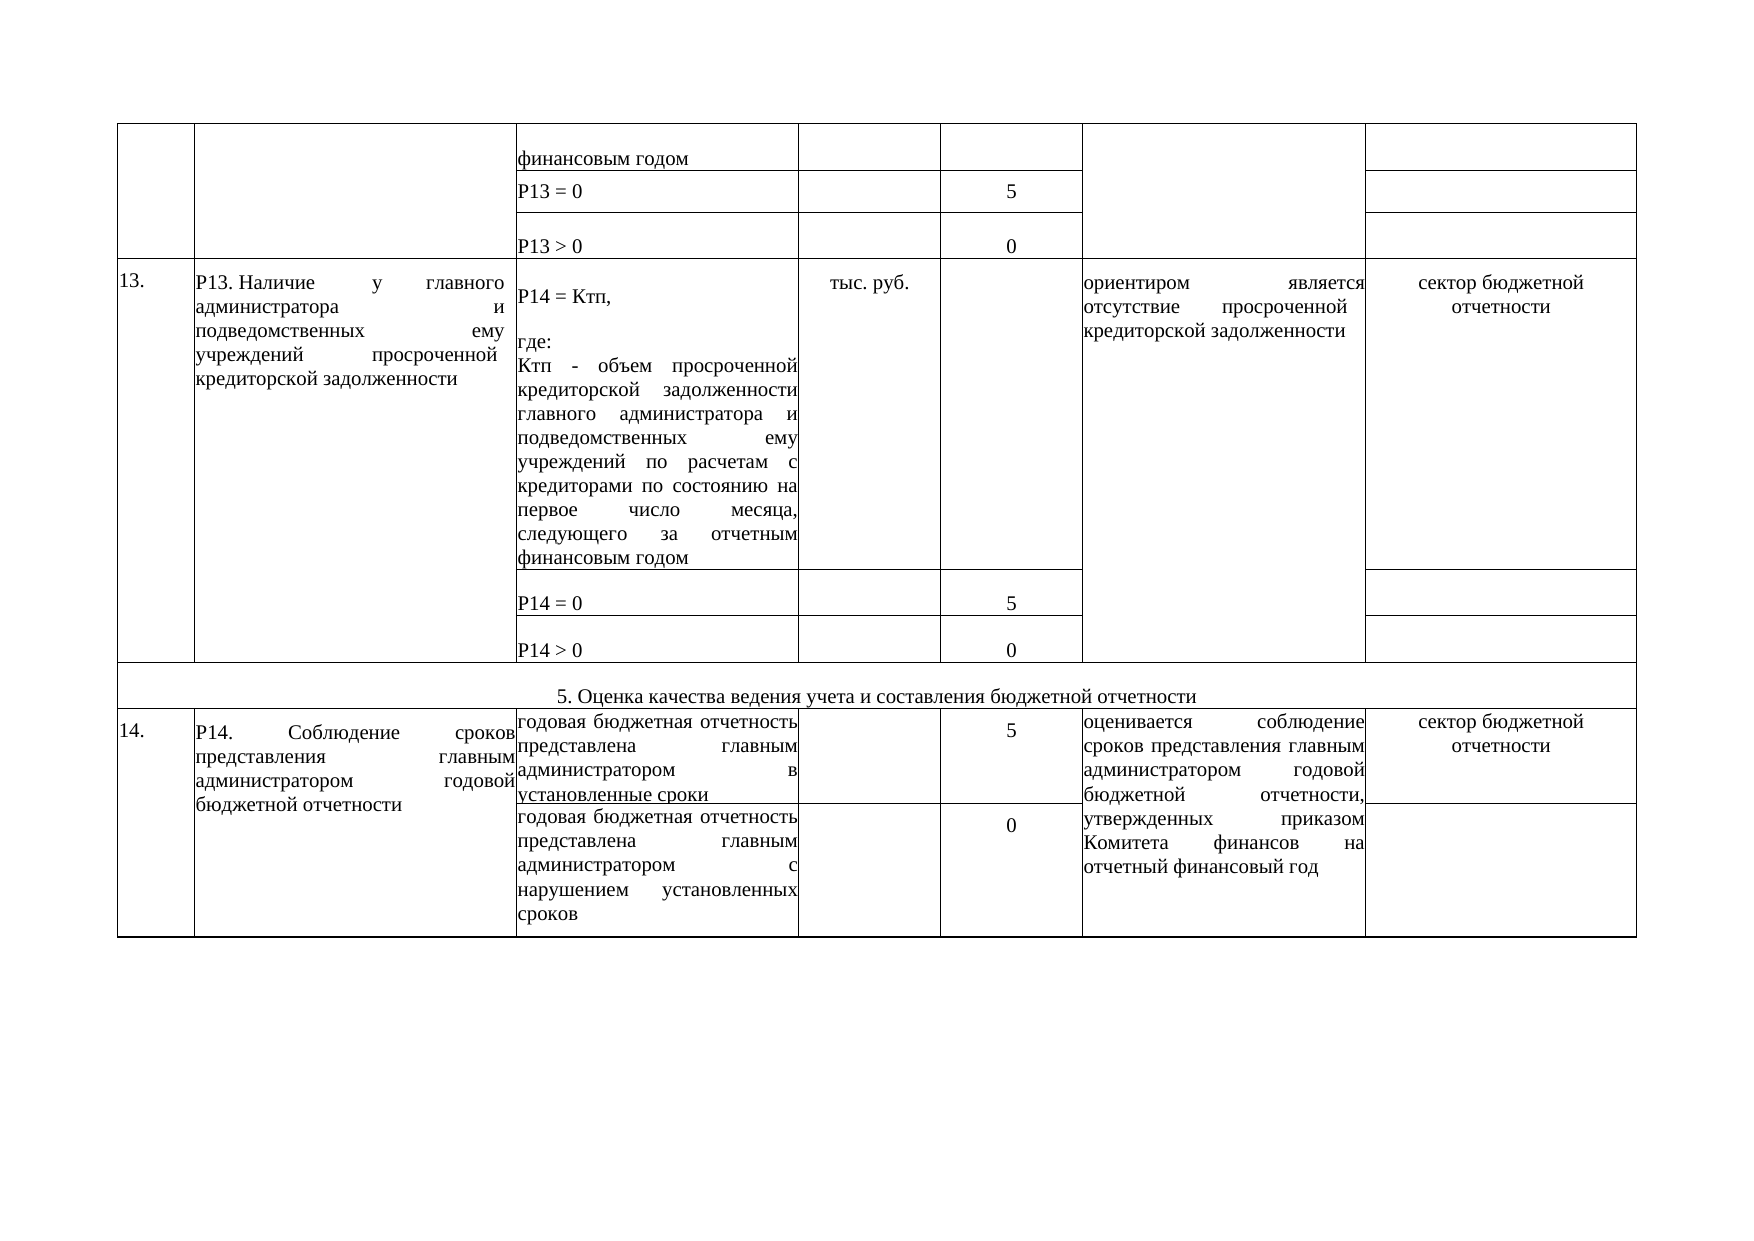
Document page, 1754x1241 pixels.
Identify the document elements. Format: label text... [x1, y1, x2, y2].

table_header [1366, 124, 1636, 170]
table_header [195, 124, 516, 258]
table_cell 0 [941, 616, 1082, 662]
table_cell 14. [118, 709, 194, 936]
table_cell годовая бюджетная отчетность представлена главным администратором с нарушением установленных сроков [517, 804, 798, 936]
table_cell P14 = 0 [517, 570, 798, 615]
table_cell P13 > 0 [517, 213, 798, 258]
table_cell сектор бюджетной отчетности [1366, 709, 1636, 803]
table_cell 0 [941, 804, 1082, 936]
table_header [941, 124, 1082, 170]
table_cell [799, 213, 940, 258]
table_cell [1366, 616, 1636, 662]
table_header [799, 124, 940, 170]
table_cell [941, 259, 1082, 569]
table_cell 0 [941, 213, 1082, 258]
table_cell ориентиром является отсутствие просроченной кредиторской задолженности [1083, 259, 1365, 662]
table_cell [799, 616, 940, 662]
table_cell P14 > 0 [517, 616, 798, 662]
table_cell [799, 570, 940, 615]
table_cell P13 = 0 [517, 171, 798, 212]
table_cell годовая бюджетная отчетность представлена главным администратором в установленные сроки [517, 709, 798, 803]
table_cell 5 [941, 709, 1082, 803]
table_cell 5. Оценка качества ведения учета и составления бюджетной отчетности [118, 663, 1636, 708]
table_cell сектор бюджетной отчетности [1366, 259, 1636, 569]
table_cell P13. Наличие у главного администратора и подведомственных ему учреждений просроченной кредиторской задолженности [195, 259, 516, 662]
table_cell P14 = Ктп, где: Ктп - объем просроченной кредиторской задолженности главного администратора и подведомственных ему учреждений по расчетам с кредиторами по состоянию на первое число месяца, следующего за отчетным финансовым годом [517, 259, 798, 569]
table_cell [1366, 171, 1636, 212]
table_cell 5 [941, 171, 1082, 212]
table_cell [1366, 570, 1636, 615]
table_header [118, 124, 194, 258]
table_header финансовым годом [517, 124, 798, 170]
table_cell [799, 804, 940, 936]
table_cell [799, 171, 940, 212]
table_cell 5 [941, 570, 1082, 615]
table_cell [1366, 213, 1636, 258]
table_cell 13. [118, 259, 194, 662]
table_header [1083, 124, 1365, 258]
table_cell оценивается соблюдение сроков представления главным администратором годовой бюджетной отчетности, утвержденных приказом Комитета финансов на отчетный финансовый год [1083, 709, 1365, 936]
table_cell P14. Соблюдение сроков представления главным администратором годовой бюджетной отчетности [195, 709, 516, 936]
table_cell [1366, 804, 1636, 936]
table_cell [799, 709, 940, 803]
table_cell тыс. руб. [799, 259, 940, 569]
